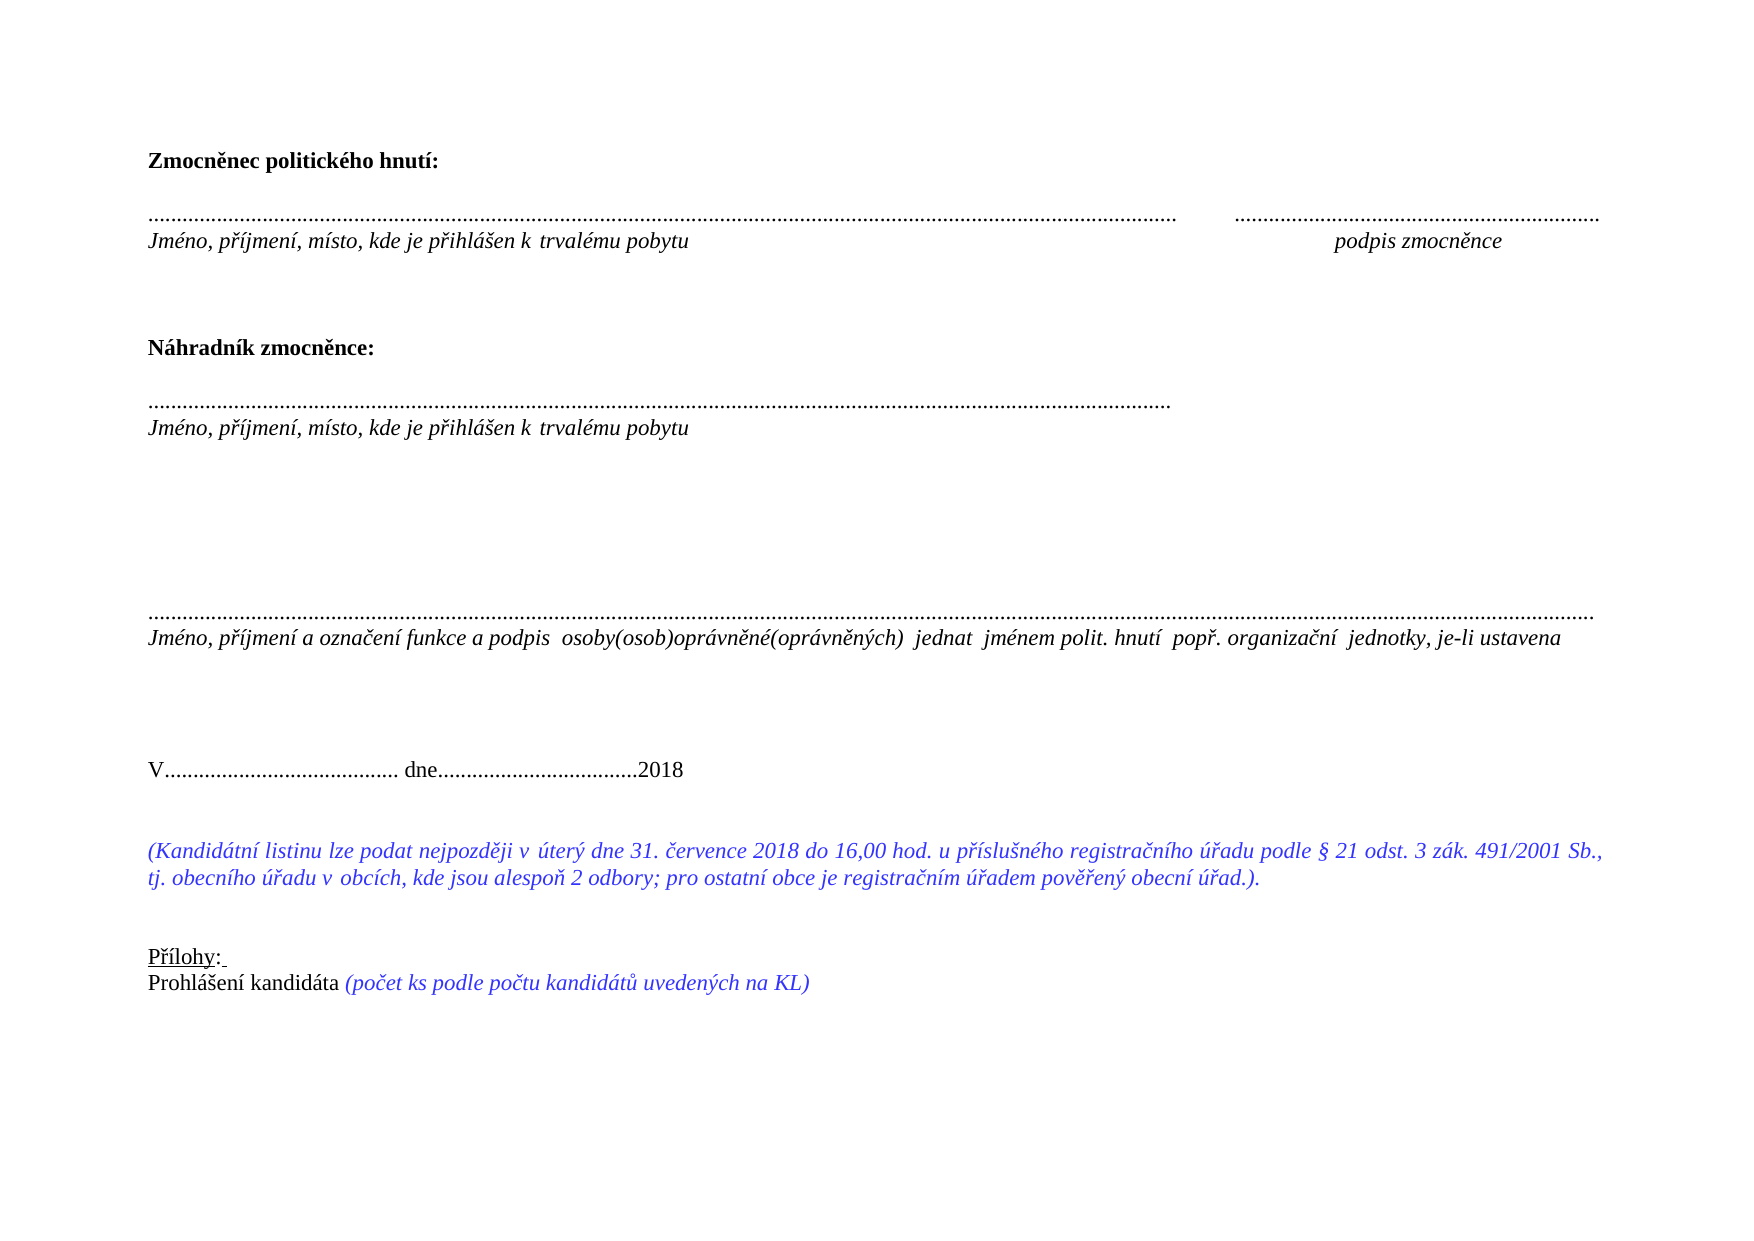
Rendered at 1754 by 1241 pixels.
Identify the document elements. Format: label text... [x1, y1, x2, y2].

title .................................................................................................................................................................................... ................................................................ [148, 200, 1606, 227]
title Náhradník zmocněnce: [148, 334, 1606, 361]
title ............................................................................................................................................................................................................................................................. [148, 598, 1606, 624]
title Jméno, příjmení a označení funkce a podpis osoby(osob)oprávněné(oprávněných) jednat jménem polit. hnutí popř. organizační jednotky, je-li ustavena [148, 624, 1606, 651]
title Prohlášení kandidáta (počet ks podle počtu kandidátů uvedených na KL) [148, 969, 1606, 996]
title Jméno, příjmení, místo, kde je přihlášen k trvalému pobytu podpis zmocněnce [148, 227, 1606, 253]
title Jméno, příjmení, místo, kde je přihlášen k trvalému pobytu [148, 413, 1606, 440]
title V......................................... dne...................................2018 [148, 756, 1606, 782]
title ................................................................................................................................................................................... [148, 387, 1606, 413]
title Přílohy: [148, 943, 1606, 969]
title (Kandidátní listinu lze podat nejpozději v úterý dne 31. července 2018 do 16,00 hod. u příslušného registračního úřadu podle § 21 odst. 3 zák. 491/2001 Sb., tj. obecního úřadu v obcích, kde jsou alespoň 2 odbory; pro ostatní obce je registračním úřadem pověřený obecní úřad.). [148, 838, 1606, 890]
title Zmocněnec politického hnutí: [148, 148, 1606, 174]
